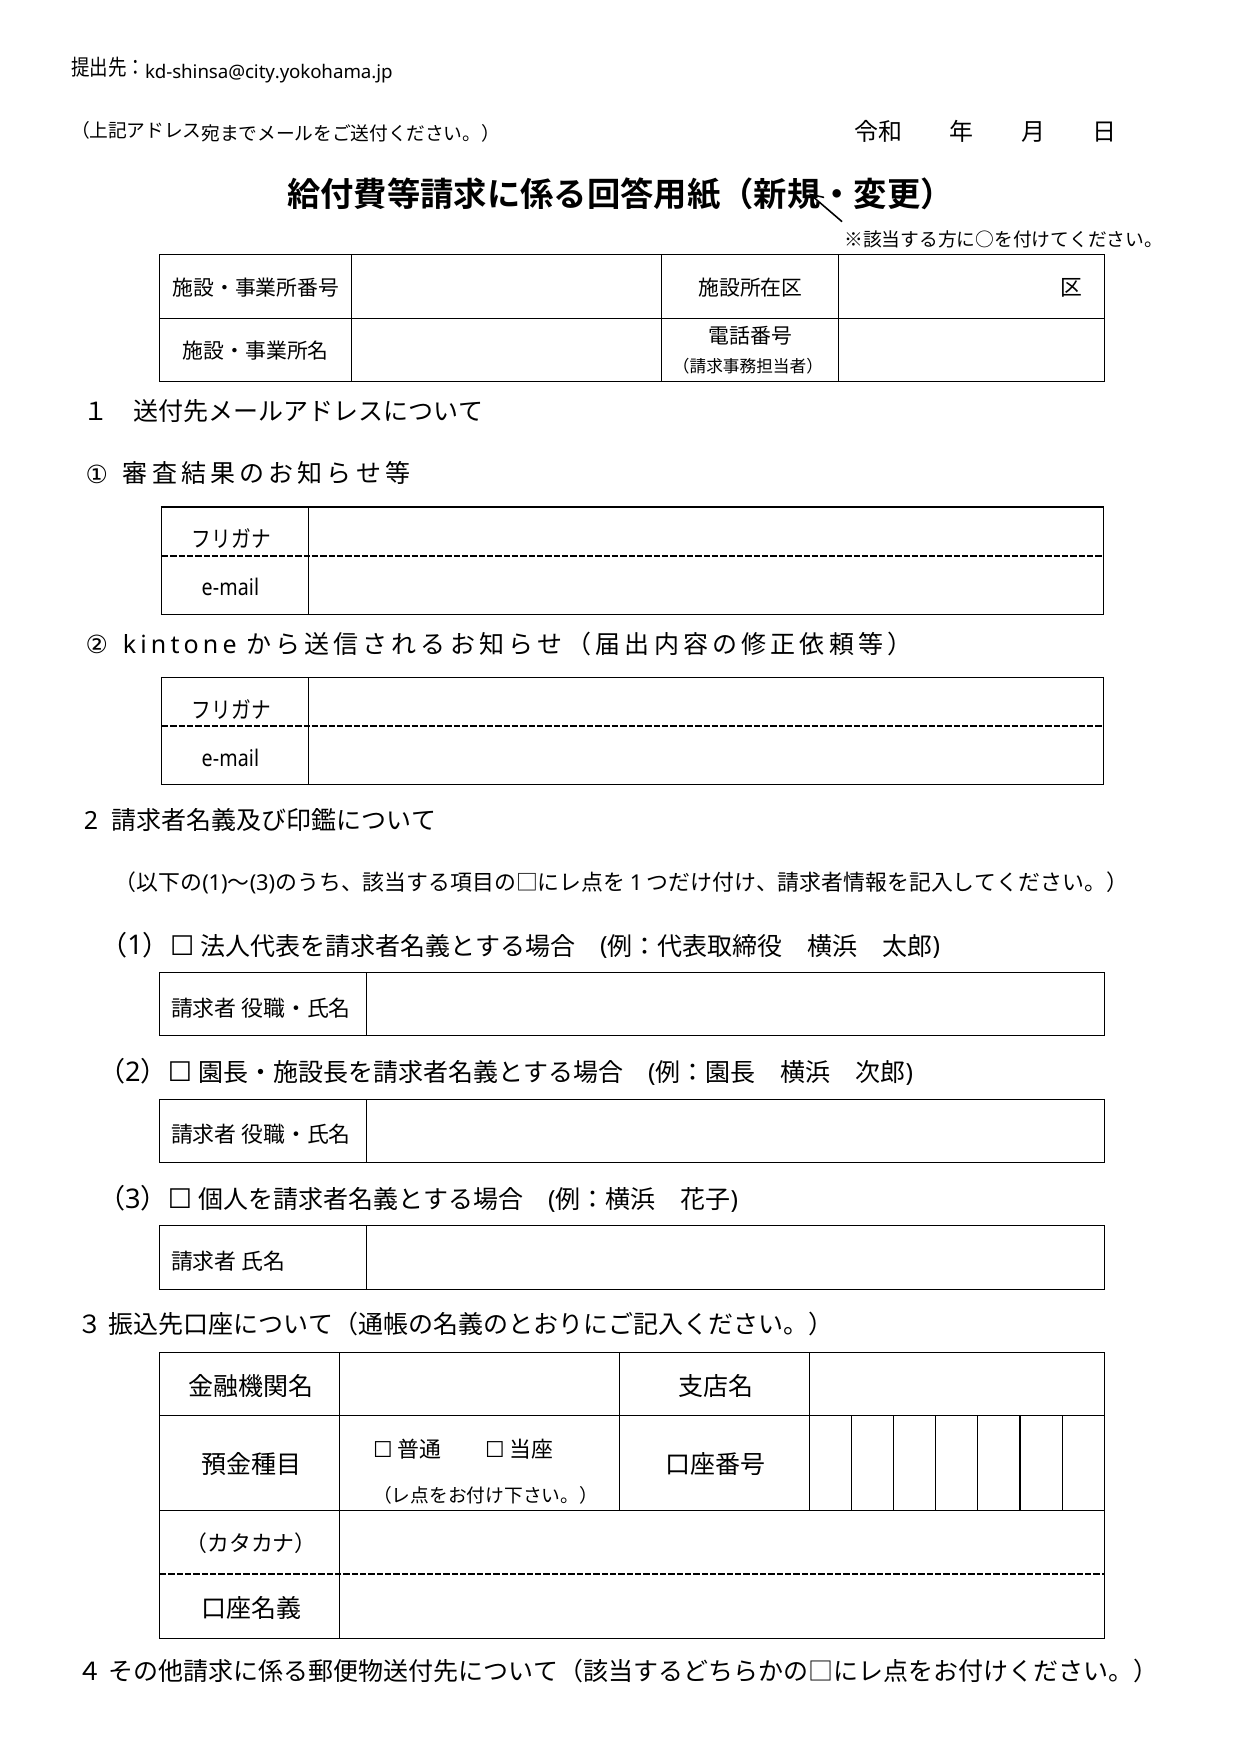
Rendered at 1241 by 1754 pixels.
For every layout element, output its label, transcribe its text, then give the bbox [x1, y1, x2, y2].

table_cell e-mail [162, 725, 308, 784]
table_cell 口座番号 [620, 1416, 809, 1510]
text 給付費等請求に係る回答用紙（新規・変更） [71, 161, 1169, 223]
table_cell [839, 319, 1104, 381]
table_header [309, 508, 1103, 554]
table_cell [894, 1416, 935, 1510]
table_header [367, 1100, 1104, 1162]
text ② kintoneから送信されるお知らせ（届出内容の修正依頼等） [71, 614, 1171, 677]
table_header 金融機関名 [160, 1353, 339, 1415]
table_cell [309, 555, 1103, 613]
table_cell [352, 319, 661, 381]
table_cell （カタカナ） [160, 1511, 339, 1573]
table_cell 電話番号 （請求事務担当者） [662, 319, 838, 381]
table_cell 普通 当座 （レ点をお付け下さい。） [340, 1416, 619, 1510]
text （上記アドレス宛までメールをご送付ください。） 令和 年 月 日 [71, 98, 1172, 161]
text ※該当する方に○を付けてください。 [71, 223, 1169, 254]
text （2） 園長・施設長を請求者名義とする場合 (例：園長 横浜 次郎) [71, 1036, 1171, 1099]
table_cell [1021, 1416, 1062, 1510]
table_cell [1063, 1416, 1104, 1510]
table_header 区 [839, 255, 1104, 317]
table_header 支店名 [620, 1353, 809, 1415]
table_header [810, 1353, 1104, 1415]
table_header 請求者 役職・氏名 [160, 1100, 366, 1162]
table_header 施設所在区 [662, 255, 838, 317]
text （1） 法人代表を請求者名義とする場合 (例：代表取締役 横浜 太郎) [71, 910, 1171, 972]
table_cell 預金種目 [160, 1416, 339, 1510]
text １ 送付先メールアドレスについて [71, 382, 1171, 444]
table_header [367, 1226, 1104, 1289]
table_cell [810, 1416, 851, 1510]
table_cell 施設・事業所名 [160, 319, 351, 381]
table_header 請求者 役職・氏名 [160, 973, 366, 1035]
text （以下の(1)～(3)のうち、該当する項目の□にレ点を1つだけ付け、請求者情報を記入してください。） [71, 847, 1171, 910]
table_header フリガナ e-mail [162, 678, 308, 725]
table_cell e-mail [162, 555, 308, 613]
text ３ 振込先口座について（通帳の名義のとおりにご記入ください。） [71, 1290, 1172, 1352]
table_header [340, 1353, 619, 1415]
table_cell [978, 1416, 1019, 1510]
text ① 審査結果のお知らせ等 [71, 444, 1171, 506]
text ４ その他請求に係る郵便物送付先について（該当するどちらかの□にレ点をお付けください。） [71, 1638, 1172, 1701]
table_cell [340, 1573, 1104, 1637]
table_header 施設・事業所番号 [160, 255, 351, 317]
table_header [367, 973, 1104, 1035]
table_header [352, 255, 661, 317]
table_cell [936, 1416, 977, 1510]
table_cell 口座名義 [160, 1573, 339, 1637]
text （3） 個人を請求者名義とする場合 (例：横浜 花子) [71, 1163, 1171, 1225]
table_header フリガナ e-mail [162, 508, 308, 554]
table_header 請求者 氏名 [160, 1226, 366, 1289]
table_cell [309, 725, 1103, 784]
text 提出先：kd-shinsa@city.yokohama.jp [71, 36, 1172, 98]
table_cell [340, 1511, 1104, 1573]
text 2 請求者名義及び印鑑について [71, 785, 1171, 847]
table_header [309, 678, 1103, 725]
table_cell [852, 1416, 893, 1510]
